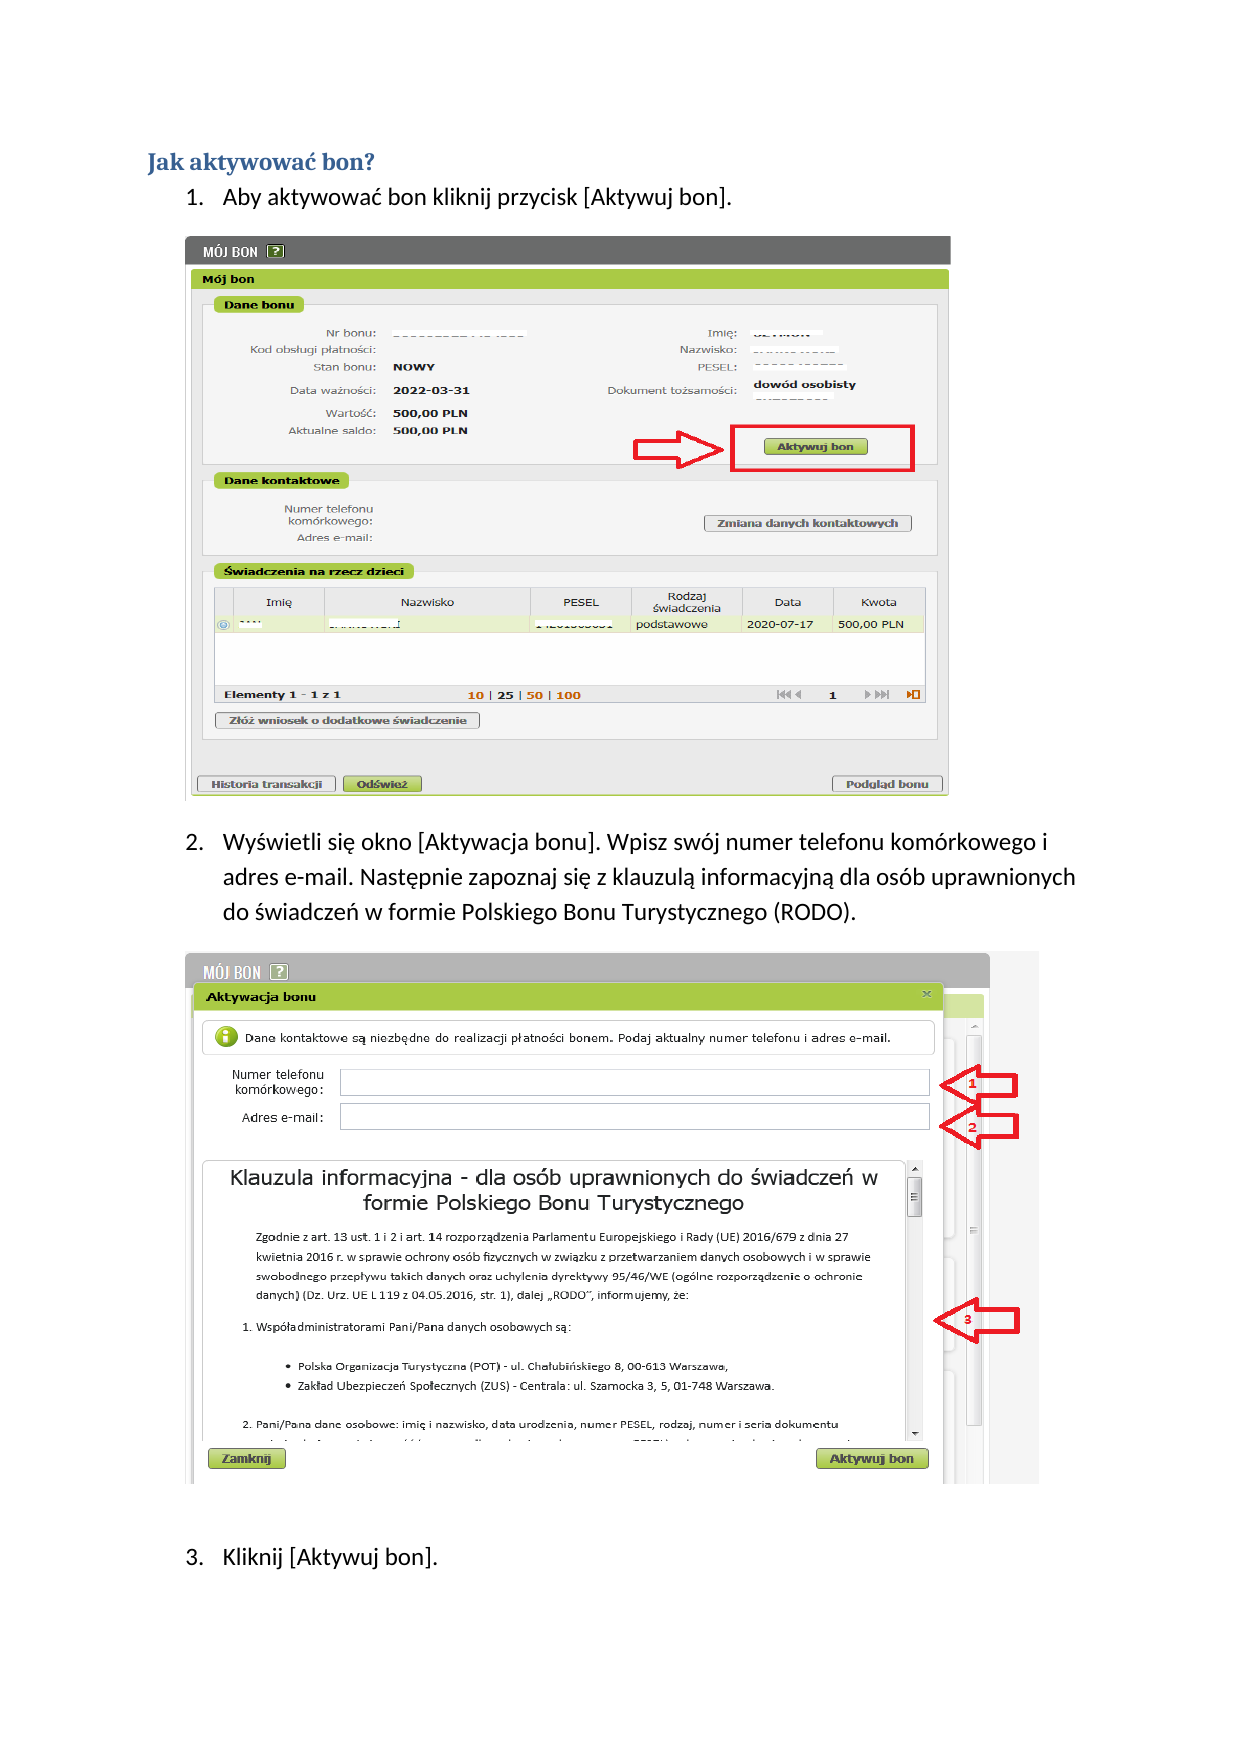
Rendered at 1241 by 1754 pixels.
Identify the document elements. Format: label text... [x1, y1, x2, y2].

list Kliknij [Aktywuj bon]. [185, 1541, 1093, 1571]
list Aby aktywować bon kliknij przycisk [Aktywuj bon]. [185, 181, 1093, 211]
picture [185, 236, 951, 801]
picture [185, 951, 1040, 1484]
subtitle Jak aktywować bon? [148, 148, 1093, 176]
list Wyświetli się okno [Aktywacja bonu]. Wpisz swój numer telefonu komórkowego i adres e-mail. Następnie zapoznaj się z klauzulą informacyjną dla osób uprawnionych do świadczeń w formie Polskiego Bonu Turystycznego (RODO). [185, 826, 1093, 926]
